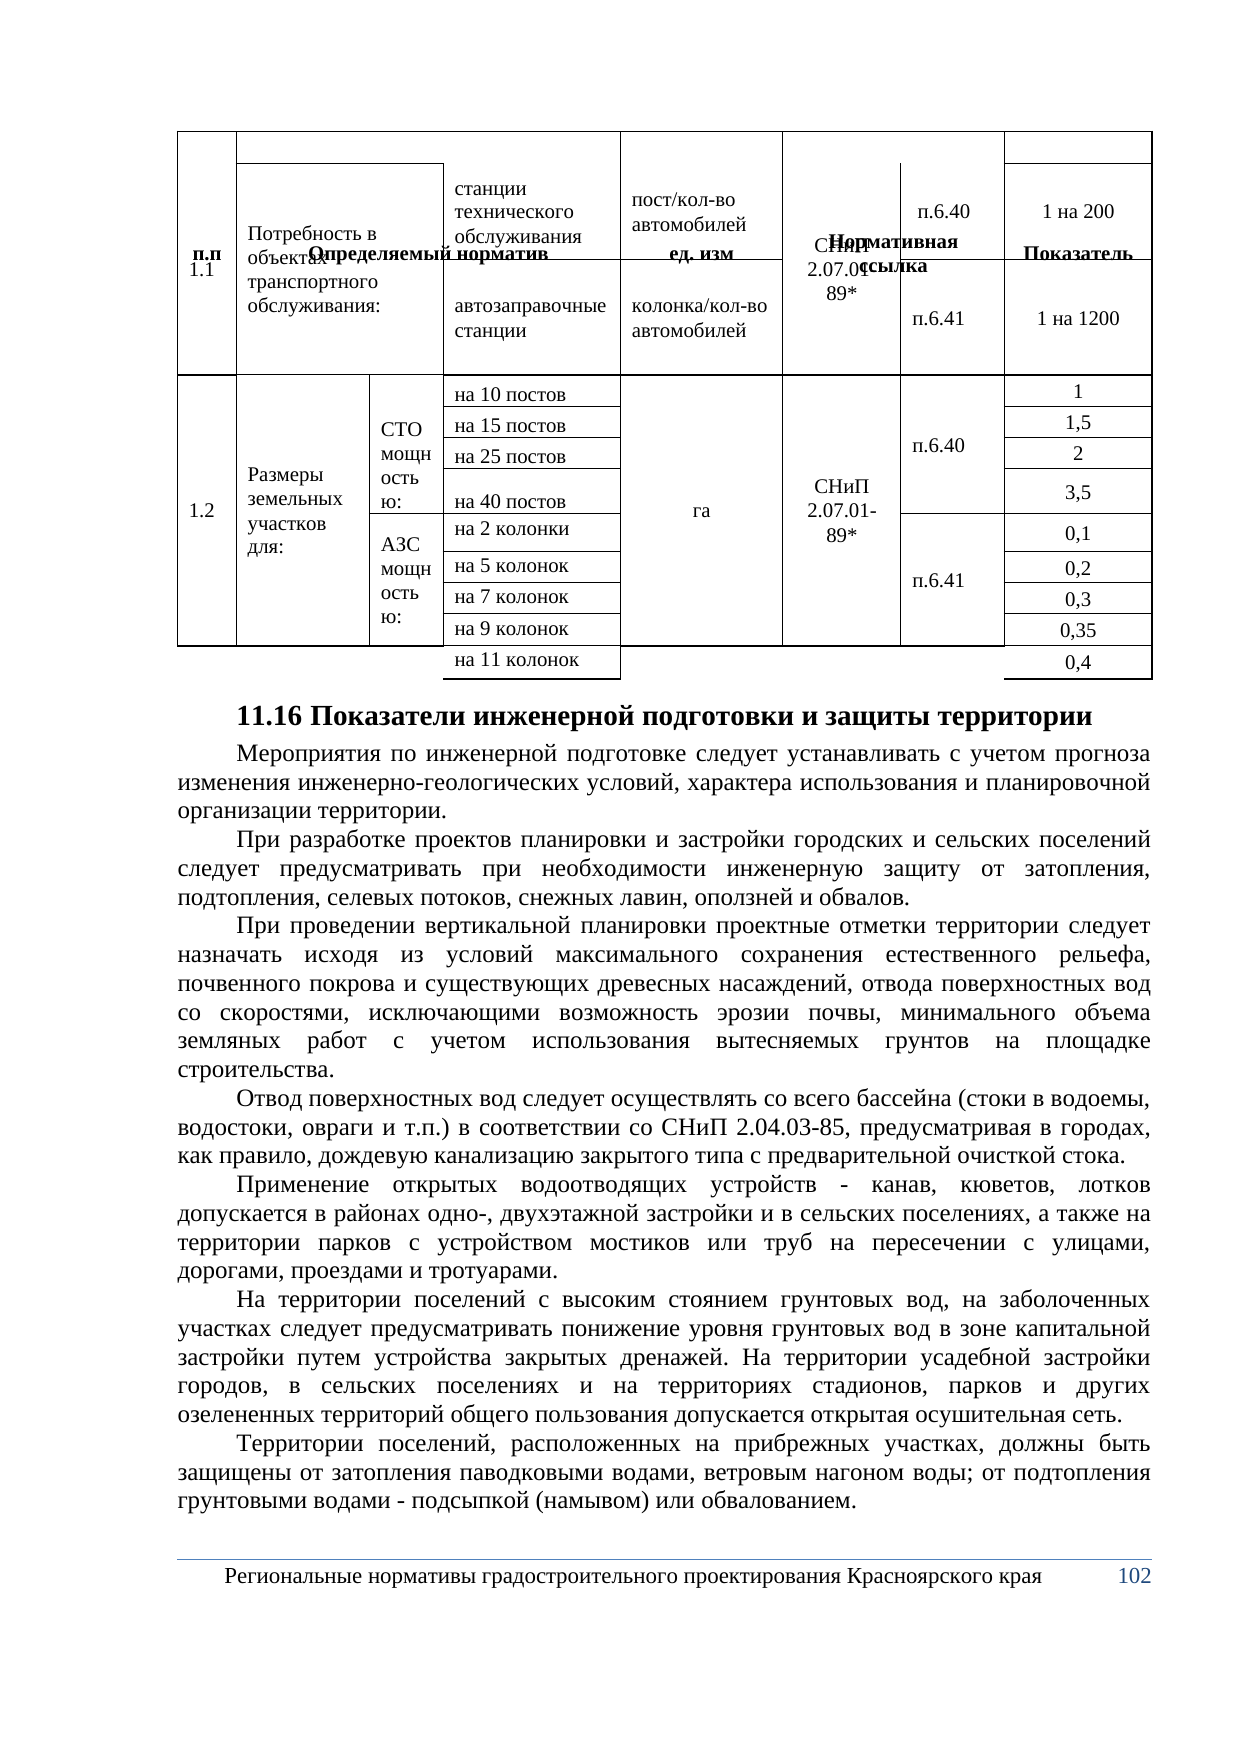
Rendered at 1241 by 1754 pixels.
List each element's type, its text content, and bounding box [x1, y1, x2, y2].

text Территории поселений, расположенных на прибрежных участках, должны быть защищены от затопления паводковыми водами, ветровым нагоном воды; от подтопления грунтовыми водами - подсыпкой (намывом) или обвалованием. [177, 1428, 1152, 1514]
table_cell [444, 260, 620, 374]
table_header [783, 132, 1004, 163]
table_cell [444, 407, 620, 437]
text Отвод поверхностных вод следует осуществлять со всего бассейна (стоки в водоемы, водостоки, овраги и т.п.) в соответствии со СНиП 2.04.03-85, предусматривая в городах, как правило, дождевую канализацию закрытого типа с предварительной очисткой стока. [177, 1083, 1152, 1169]
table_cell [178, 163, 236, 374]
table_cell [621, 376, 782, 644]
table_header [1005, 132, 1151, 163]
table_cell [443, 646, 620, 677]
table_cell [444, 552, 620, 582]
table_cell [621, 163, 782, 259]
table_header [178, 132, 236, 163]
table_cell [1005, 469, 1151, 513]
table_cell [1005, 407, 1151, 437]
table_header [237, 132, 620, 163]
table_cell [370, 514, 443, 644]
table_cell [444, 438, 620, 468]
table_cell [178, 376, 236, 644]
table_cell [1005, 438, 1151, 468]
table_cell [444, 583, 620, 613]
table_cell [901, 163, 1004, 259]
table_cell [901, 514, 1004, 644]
subtitle Показатели инженерной подготовки и защиты территории [177, 698, 1152, 732]
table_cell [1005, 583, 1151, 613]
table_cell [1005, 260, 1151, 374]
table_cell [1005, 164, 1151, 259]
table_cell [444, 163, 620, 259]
text На территории поселений с высоким стоянием грунтовых вод, на заболоченных участках следует предусматривать понижение уровня грунтовых вод в зоне капитальной застройки путем устройства закрытых дренажей. На территории усадебной застройки городов, в сельских поселениях и на территориях стадионов, парков и других озелененных территорий общего пользования допускается открытая осушительная сеть. [177, 1284, 1152, 1428]
text Применение открытых водоотводящих устройств - канав, кюветов, лотков допускается в районах одно-, двухэтажной застройки и в сельских поселениях, а также на территории парков с устройством мостиков или труб на пересечении с улицами, дорогами, проездами и тротуарами. [177, 1169, 1152, 1284]
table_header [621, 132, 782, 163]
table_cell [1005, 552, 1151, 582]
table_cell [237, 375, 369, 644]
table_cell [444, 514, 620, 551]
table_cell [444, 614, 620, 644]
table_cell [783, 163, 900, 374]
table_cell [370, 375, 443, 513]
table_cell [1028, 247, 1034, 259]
text При разработке проектов планировки и застройки городских и сельских поселений следует предусматривать при необходимости инженерную защиту от затопления, подтопления, селевых потоков, снежных лавин, оползней и обвалов. [177, 824, 1152, 911]
text При проведении вертикальной планировки проектные отметки территории следует назначать исходя из условий максимального сохранения естественного рельефа, почвенного покрова и существующих древесных насаждений, отвода поверхностных вод со скоростями, исключающими возможность эрозии почвы, минимального объема земляных работ с учетом использования вытесняемых грунтов на площадке строительства. [177, 911, 1152, 1083]
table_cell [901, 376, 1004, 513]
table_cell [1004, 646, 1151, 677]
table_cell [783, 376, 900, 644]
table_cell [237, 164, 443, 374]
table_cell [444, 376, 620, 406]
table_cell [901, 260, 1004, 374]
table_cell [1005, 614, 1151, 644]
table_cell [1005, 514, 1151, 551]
text Мероприятия по инженерной подготовке следует устанавливать с учетом прогноза изменения инженерно-геологических условий, характера использования и планировочной организации территории. [177, 738, 1152, 824]
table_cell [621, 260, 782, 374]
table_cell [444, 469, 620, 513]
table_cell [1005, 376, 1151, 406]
